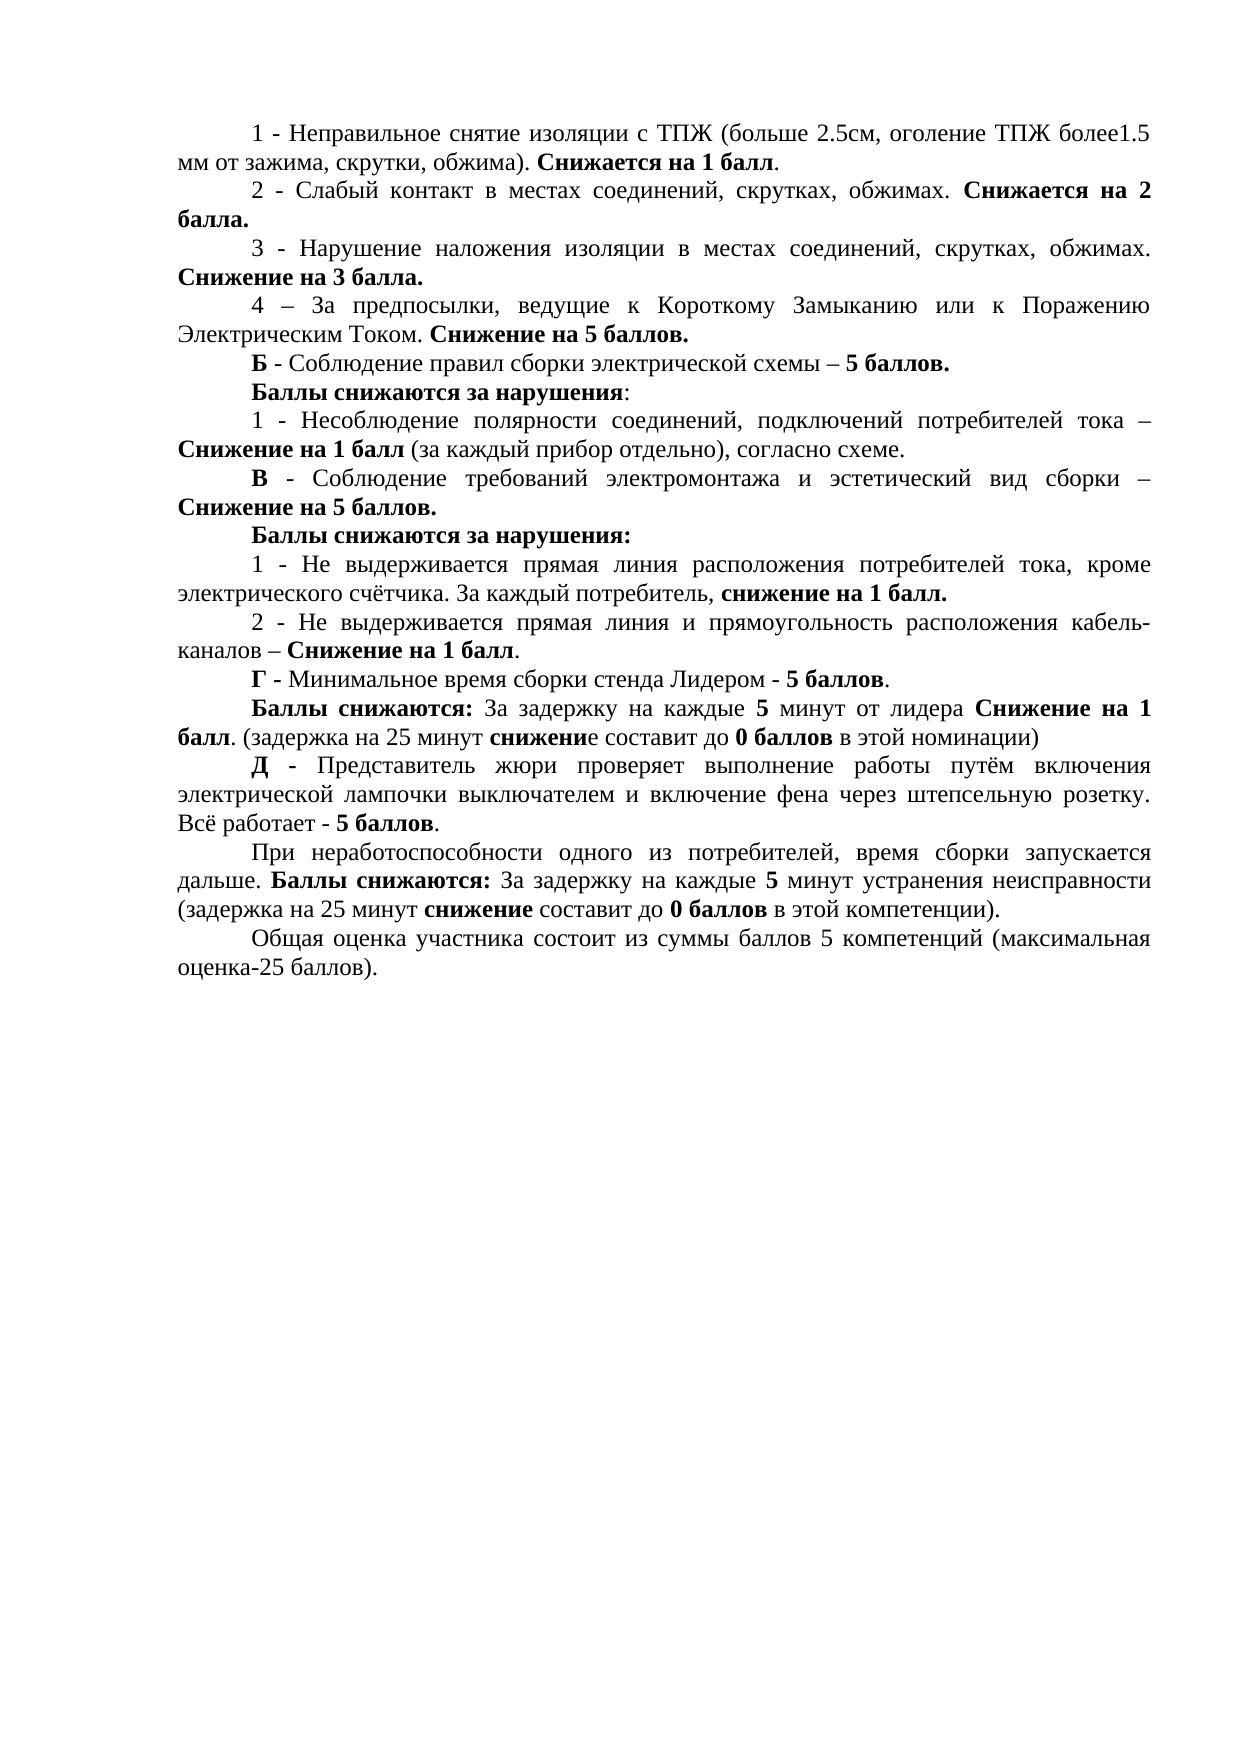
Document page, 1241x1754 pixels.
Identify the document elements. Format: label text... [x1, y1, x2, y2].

text При неработоспособности одного из потребителей, время сборки запускается дальше. Баллы снижаются: За задержку на каждые 5 минут устранения неисправности (задержка на 25 минут снижение составит до 0 баллов в этой компетенции). [177, 837, 1152, 923]
text Баллы снижаются за нарушения: [177, 521, 1152, 549]
text 1 - Неправильное снятие изоляции с ТПЖ (больше 2.5см, оголение ТПЖ более1.5 мм от зажима, скрутки, обжима). Снижается на 1 балл. [177, 118, 1152, 176]
text Б - Соблюдение правил сборки электрической схемы – 5 баллов. [177, 348, 1152, 377]
text 2 - Слабый контакт в местах соединений, скрутках, обжимах. Снижается на 2 балла. [177, 176, 1152, 233]
text 4 – За предпосылки, ведущие к Короткому Замыканию или к Поражению Электрическим Током. Снижение на 5 баллов. [177, 291, 1152, 348]
text В - Соблюдение требований электромонтажа и эстетический вид сборки – Снижение на 5 баллов. [177, 463, 1152, 521]
text Д - Представитель жюри проверяет выполнение работы путём включения электрической лампочки выключателем и включение фена через штепсельную розетку. Всё работает - 5 баллов. [177, 751, 1152, 837]
text Баллы снижаются за нарушения: [177, 377, 1152, 406]
text Г - Минимальное время сборки стенда Лидером - 5 баллов. [177, 664, 1152, 693]
text Общая оценка участника состоит из суммы баллов 5 компетенций (максимальная оценка-25 баллов). [177, 923, 1152, 981]
text 3 - Нарушение наложения изоляции в местах соединений, скрутках, обжимах. Снижение на 3 балла. [177, 233, 1152, 291]
text Баллы снижаются: За задержку на каждые 5 минут от лидера Снижение на 1 балл. (задержка на 25 минут снижение составит до 0 баллов в этой номинации) [177, 693, 1152, 751]
text 2 - Не выдерживается прямая линия и прямоугольность расположения кабель-каналов – Снижение на 1 балл. [177, 607, 1152, 664]
text 1 - Несоблюдение полярности соединений, подключений потребителей тока – Снижение на 1 балл (за каждый прибор отдельно), согласно схеме. [177, 406, 1152, 463]
text 1 - Не выдерживается прямая линия расположения потребителей тока, кроме электрического счётчика. За каждый потребитель, снижение на 1 балл. [177, 549, 1152, 607]
